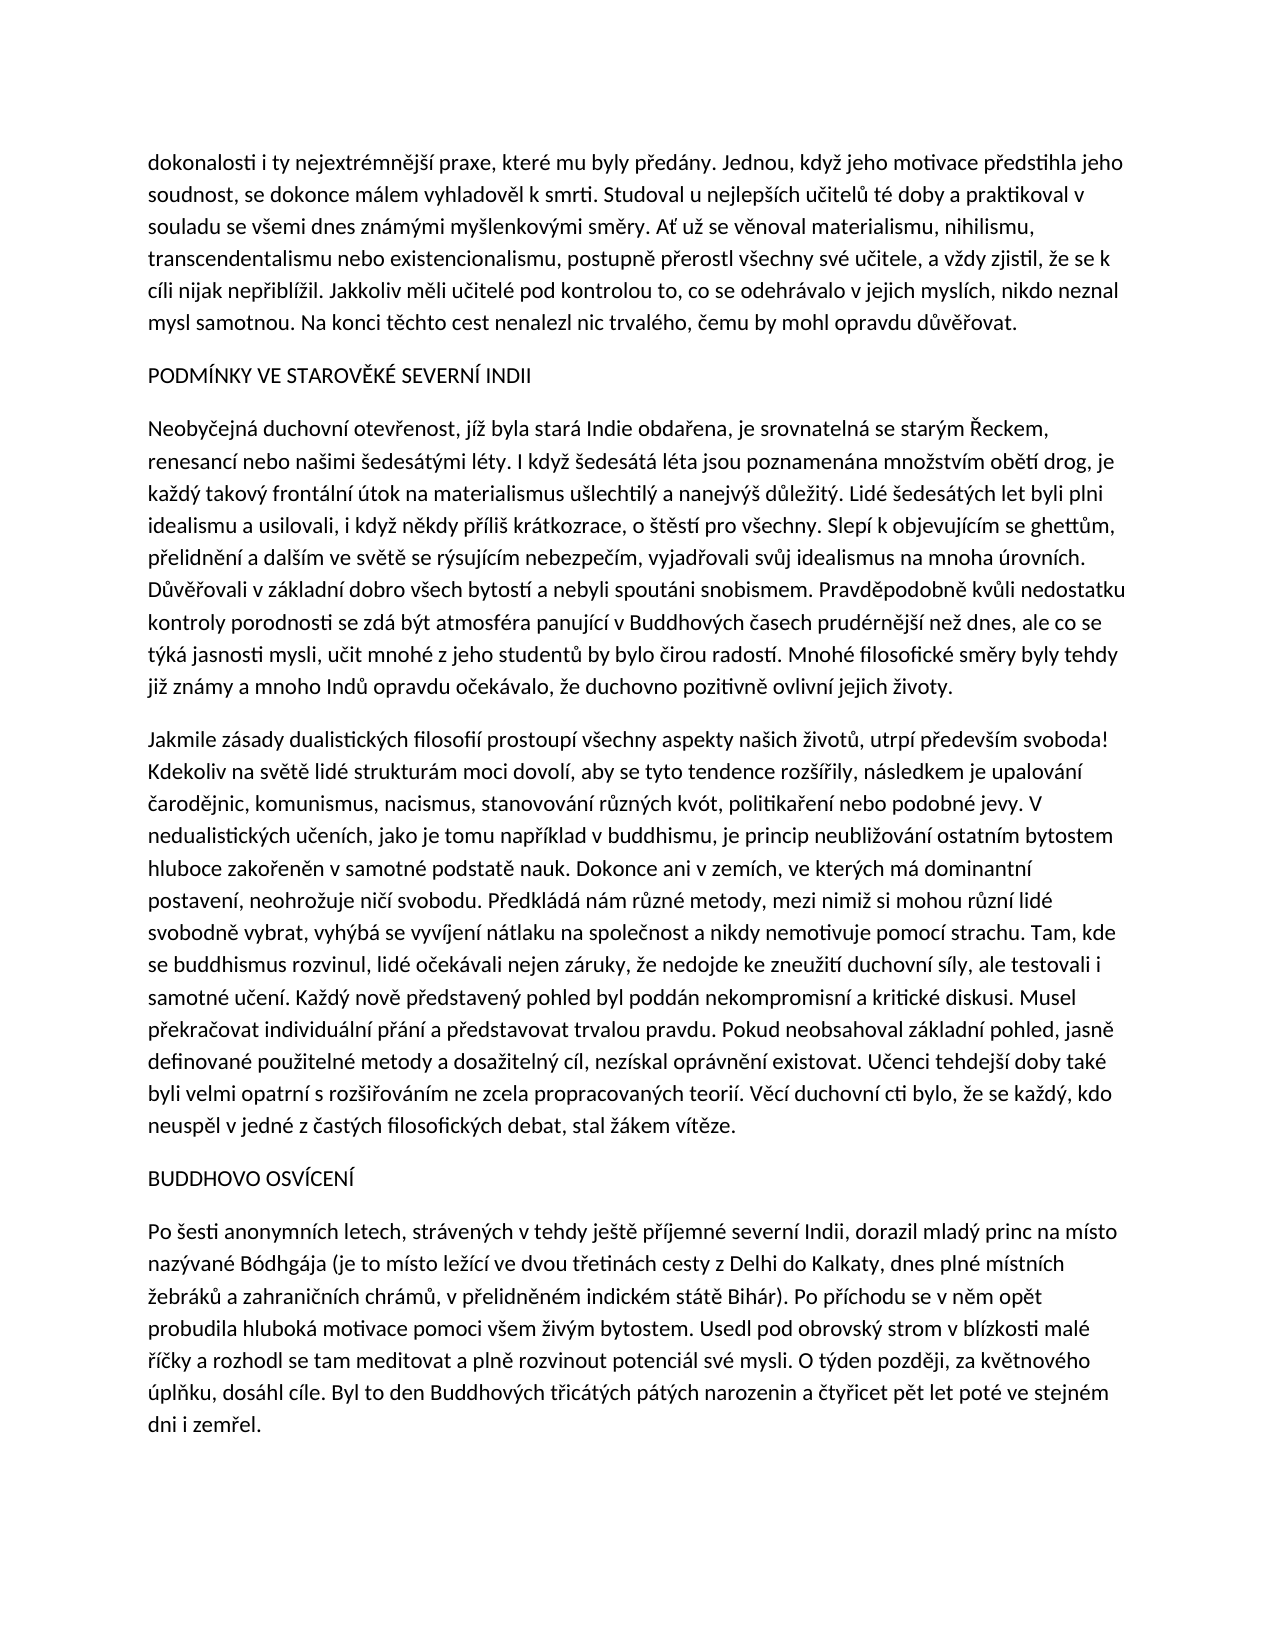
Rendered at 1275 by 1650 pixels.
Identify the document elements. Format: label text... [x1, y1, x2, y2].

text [148, 148, 1127, 337]
text Jakmile zásady dualistických filosofií prostoupí všechny aspekty našich životů, utrpí především svoboda! Kdekoliv na světě lidé strukturám moci dovolí, aby se tyto tendence rozšířily, následkem je upalování čarodějnic, komunismus, nacismus, stanovování různých kvót, politikaření nebo podobné jevy. V nedualistických učeních, jako je tomu například v buddhismu, je princip neubližování ostatním bytostem hluboce zakořeněn v samotné podstatě nauk. Dokonce ani v zemích, ve kterých má dominantní postavení, neohrožuje ničí svobodu. Předkládá nám různé metody, mezi nimiž si mohou různí lidé svobodně vybrat, vyhýbá se vyvíjení nátlaku na společnost a nikdy nemotivuje pomocí strachu. Tam, kde se buddhismus rozvinul, lidé očekávali nejen záruky, že nedojde ke zneužití duchovní síly, ale testovali i samotné učení. Každý nově představený pohled byl poddán nekompromisní a kritické diskusi. Musel překračovat individuální přání a představovat trvalou pravdu. Pokud neobsahoval základní pohled, jasně definované použitelné metody a dosažitelný cíl, nezískal oprávnění existovat. Učenci tehdejší doby také byli velmi opatrní s rozšiřováním ne zcela propracovaných teorií. Věcí duchovní cti bylo, že se každý, kdo neuspěl v jedné z častých filosofických debat, stal žákem vítěze. [148, 725, 1127, 1139]
text PODMÍNKY VE STAROVĚKÉ SEVERNÍ INDII [148, 362, 1127, 389]
text Neobyčejná duchovní otevřenost, jíž byla stará Indie obdařena, je srovnatelná se starým Řeckem, renesancí nebo našimi šedesátými léty. I když šedesátá léta jsou poznamenána množstvím obětí drog, je každý takový frontální útok na materialismus ušlechtilý a nanejvýš důležitý. Lidé šedesátých let byli plni idealismu a usilovali, i když někdy příliš krátkozrace, o štěstí pro všechny. Slepí k objevujícím se ghettům, přelidnění a dalším ve světě se rýsujícím nebezpečím, vyjadřovali svůj idealismus na mnoha úrovních. Důvěřovali v základní dobro všech bytostí a nebyli spoutáni snobismem. Pravděpodobně kvůli nedostatku kontroly porodnosti se zdá být atmosféra panující v Buddhových časech prudérnější než dnes, ale co se týká jasnosti mysli, učit mnohé z jeho studentů by bylo čirou radostí. Mnohé filosofické směry byly tehdy již známy a mnoho Indů opravdu očekávalo, že duchovno pozitivně ovlivní jejich životy. [148, 414, 1127, 700]
text BUDDHOVO OSVÍCENÍ [148, 1164, 1127, 1192]
text Po šesti anonymních letech, strávených v tehdy ještě příjemné severní Indii, dorazil mladý princ na místo nazývané Bódhgája (je to místo ležící ve dvou třetinách cesty z Delhi do Kalkaty, dnes plné místních žebráků a zahraničních chrámů, v přelidněném indickém státě Bihár). Po příchodu se v něm opět probudila hluboká motivace pomoci všem živým bytostem. Usedl pod obrovský strom v blízkosti malé říčky a rozhodl se tam meditovat a plně rozvinout potenciál své mysli. O týden později, za květnového úplňku, dosáhl cíle. Byl to den Buddhových třicátých pátých narozenin a čtyřicet pět let poté ve stejném dni i zemřel. [148, 1217, 1127, 1438]
